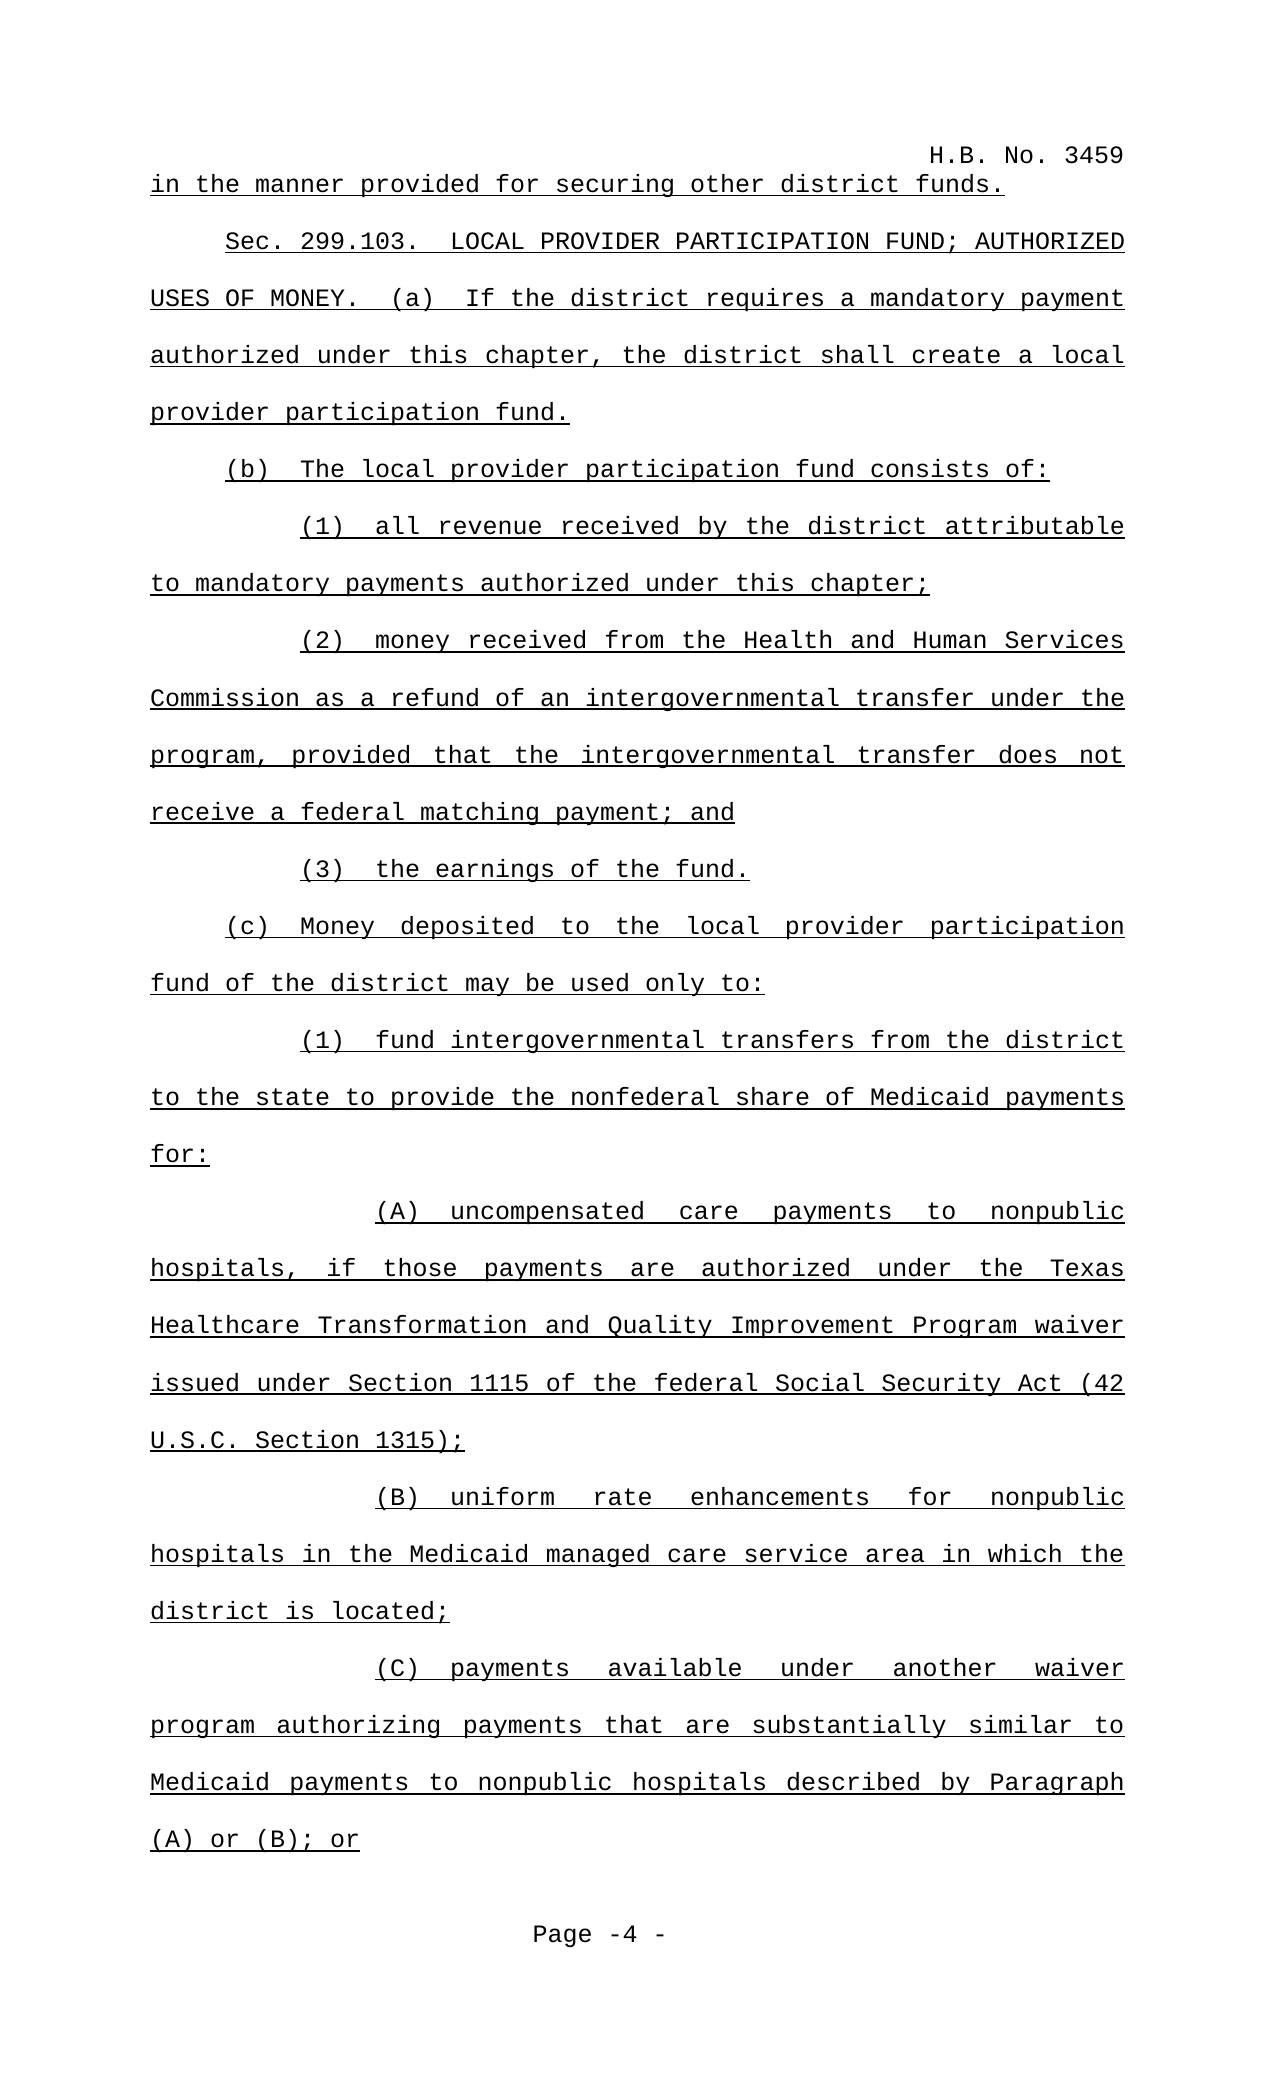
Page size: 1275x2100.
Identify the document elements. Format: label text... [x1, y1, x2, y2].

text (A) uncompensated care payments to nonpublic hospitals, if those payments are authorized under the Texas Healthcare Transformation and Quality Improvement Program waiver issued under Section 1115 of the federal Social Security Act (42 U.S.C. Section 1315); [150, 1199, 1125, 1279]
text (B) uniform rate enhancements for nonpublic hospitals in the Medicaid managed care service area in which the district is located; [150, 1566, 1125, 1627]
text (A) uncompensated care payments to nonpublic hospitals, if those payments are authorized under the Texas Healthcare Transformation and Quality Improvement Program waiver issued under Section 1115 of the federal Social Security Act (42 U.S.C. Section 1315); [150, 1338, 1125, 1393]
text Sec. 299.103. LOCAL PROVIDER PARTICIPATION FUND; AUTHORIZED USES OF MONEY. (a) If the district requires a mandatory payment authorized under this chapter, the district shall create a local provider participation fund. [150, 228, 1125, 309]
text (1) fund intergovernmental transfers from the district to the state to provide the nonfederal share of Medicaid payments for: [150, 1110, 1125, 1170]
text (A) uncompensated care payments to nonpublic hospitals, if those payments are authorized under the Texas Healthcare Transformation and Quality Improvement Program waiver issued under Section 1115 of the federal Social Security Act (42 U.S.C. Section 1315); [150, 1281, 1125, 1336]
text (b) The local provider participation fund consists of: [150, 457, 1125, 485]
text (1) fund intergovernmental transfers from the district to the state to provide the nonfederal share of Medicaid payments for: [150, 1027, 1125, 1108]
text Sec. 299.103. LOCAL PROVIDER PARTICIPATION FUND; AUTHORIZED USES OF MONEY. (a) If the district requires a mandatory payment authorized under this chapter, the district shall create a local provider participation fund. [150, 367, 1125, 428]
text (A) uncompensated care payments to nonpublic hospitals, if those payments are authorized under the Texas Healthcare Transformation and Quality Improvement Program waiver issued under Section 1115 of the federal Social Security Act (42 U.S.C. Section 1315); [150, 1395, 1125, 1456]
text (C) payments available under another waiver program authorizing payments that are substantially similar to Medicaid payments to nonpublic hospitals described by Paragraph (A) or (B); or [150, 1737, 1125, 1793]
text (1) all revenue received by the district attributable to mandatory payments authorized under this chapter; [150, 514, 1125, 599]
text (B) uniform rate enhancements for nonpublic hospitals in the Medicaid managed care service area in which the district is located; [150, 1484, 1125, 1565]
text (C) payments available under another waiver program authorizing payments that are substantially similar to Medicaid payments to nonpublic hospitals described by Paragraph (A) or (B); or [150, 1795, 1125, 1855]
text (C) payments available under another waiver program authorizing payments that are substantially similar to Medicaid payments to nonpublic hospitals described by Paragraph (A) or (B); or [150, 1655, 1125, 1736]
text (2) money received from the Health and Human Services Commission as a refund of an intergovernmental transfer under the program, provided that the intergovernmental transfer does not receive a federal matching payment; and [150, 628, 1125, 708]
text (c) Money deposited to the local provider participation fund of the district may be used only to: [150, 913, 1125, 999]
text (2) money received from the Health and Human Services Commission as a refund of an intergovernmental transfer under the program, provided that the intergovernmental transfer does not receive a federal matching payment; and [150, 710, 1125, 765]
text (3) the earnings of the fund. [150, 856, 1125, 885]
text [150, 171, 1125, 200]
text Sec. 299.103. LOCAL PROVIDER PARTICIPATION FUND; AUTHORIZED USES OF MONEY. (a) If the district requires a mandatory payment authorized under this chapter, the district shall create a local provider participation fund. [150, 310, 1125, 366]
text (2) money received from the Health and Human Services Commission as a refund of an intergovernmental transfer under the program, provided that the intergovernmental transfer does not receive a federal matching payment; and [150, 767, 1125, 828]
